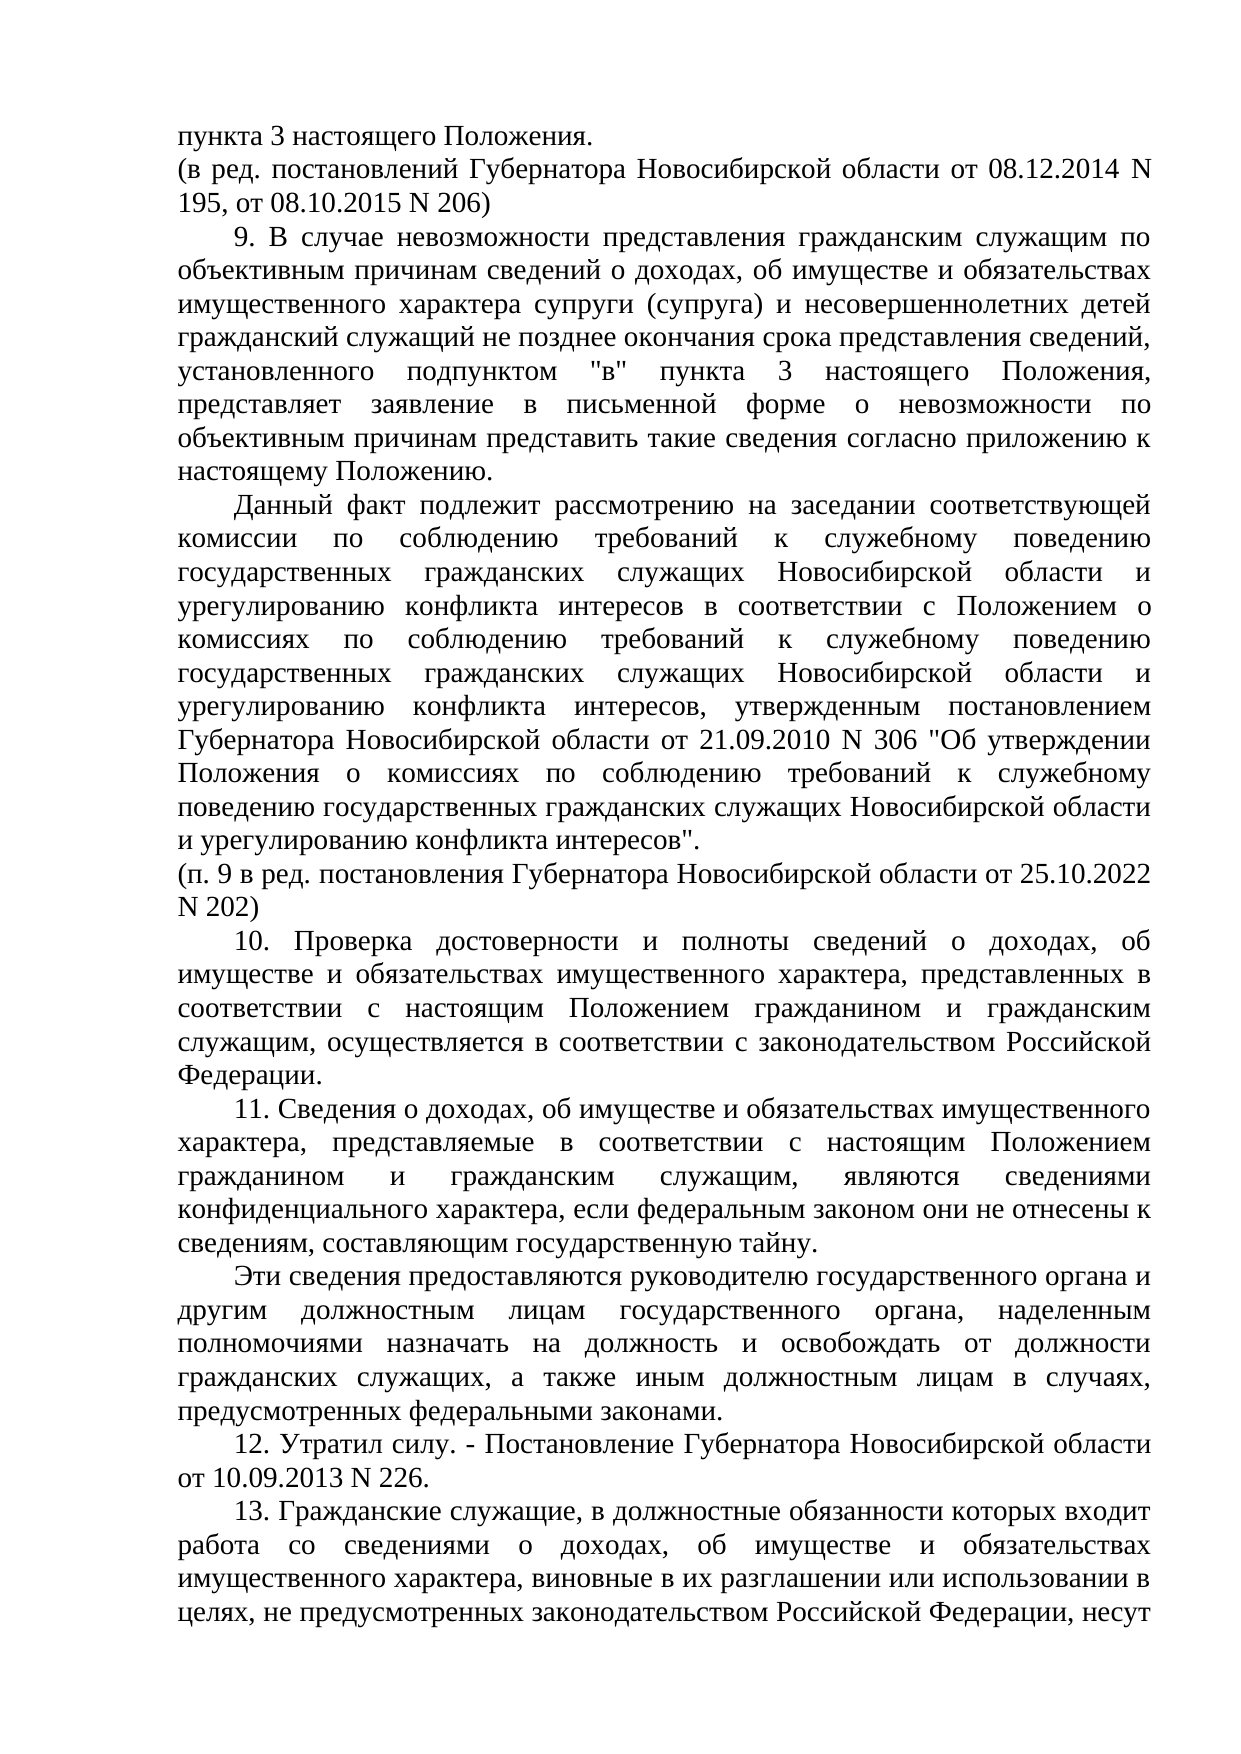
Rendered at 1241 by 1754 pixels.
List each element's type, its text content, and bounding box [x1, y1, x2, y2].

text (п. 9 в ред. постановления Губернатора Новосибирской области от 25.10.2022 N 202) [177, 856, 1152, 923]
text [177, 1493, 1152, 1627]
text 10. Проверка достоверности и полноты сведений о доходах, об имуществе и обязательствах имущественного характера, представленных в соответствии с настоящим Положением гражданином и гражданским служащим, осуществляется в соответствии с законодательством Российской Федерации. [177, 923, 1152, 1091]
text Эти сведения предоставляются руководителю государственного органа и другим должностным лицам государственного органа, наделенным полномочиями назначать на должность и освобождать от должности гражданских служащих, а также иным должностным лицам в случаях, предусмотренных федеральными законами. [177, 1258, 1152, 1426]
text (в ред. постановлений Губернатора Новосибирской области от 08.12.2014 N 195, от 08.10.2015 N 206) [177, 152, 1152, 219]
text 11. Сведения о доходах, об имуществе и обязательствах имущественного характера, представляемые в соответствии с настоящим Положением гражданином и гражданским служащим, являются сведениями конфиденциального характера, если федеральным законом они не отнесены к сведениям, составляющим государственную тайну. [177, 1091, 1152, 1258]
text Данный факт подлежит рассмотрению на заседании соответствующей комиссии по соблюдению требований к служебному поведению государственных гражданских служащих Новосибирской области и урегулированию конфликта интересов в соответствии с Положением о комиссиях по соблюдению требований к служебному поведению государственных гражданских служащих Новосибирской области и урегулированию конфликта интересов, утвержденным постановлением Губернатора Новосибирской области от 21.09.2010 N 306 "Об утверждении Положения о комиссиях по соблюдению требований к служебному поведению государственных гражданских служащих Новосибирской области и урегулированию конфликта интересов". [177, 487, 1152, 856]
text 12. Утратил силу. - Постановление Губернатора Новосибирской области от 10.09.2013 N 226. [177, 1426, 1152, 1493]
text 9. В случае невозможности представления гражданским служащим по объективным причинам сведений о доходах, об имуществе и обязательствах имущественного характера супруги (супруга) и несовершеннолетних детей гражданский служащий не позднее окончания срока представления сведений, установленного подпунктом "в" пункта 3 настоящего Положения, представляет заявление в письменной форме о невозможности по объективным причинам представить такие сведения согласно приложению к настоящему Положению. [177, 219, 1152, 487]
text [177, 118, 1152, 152]
